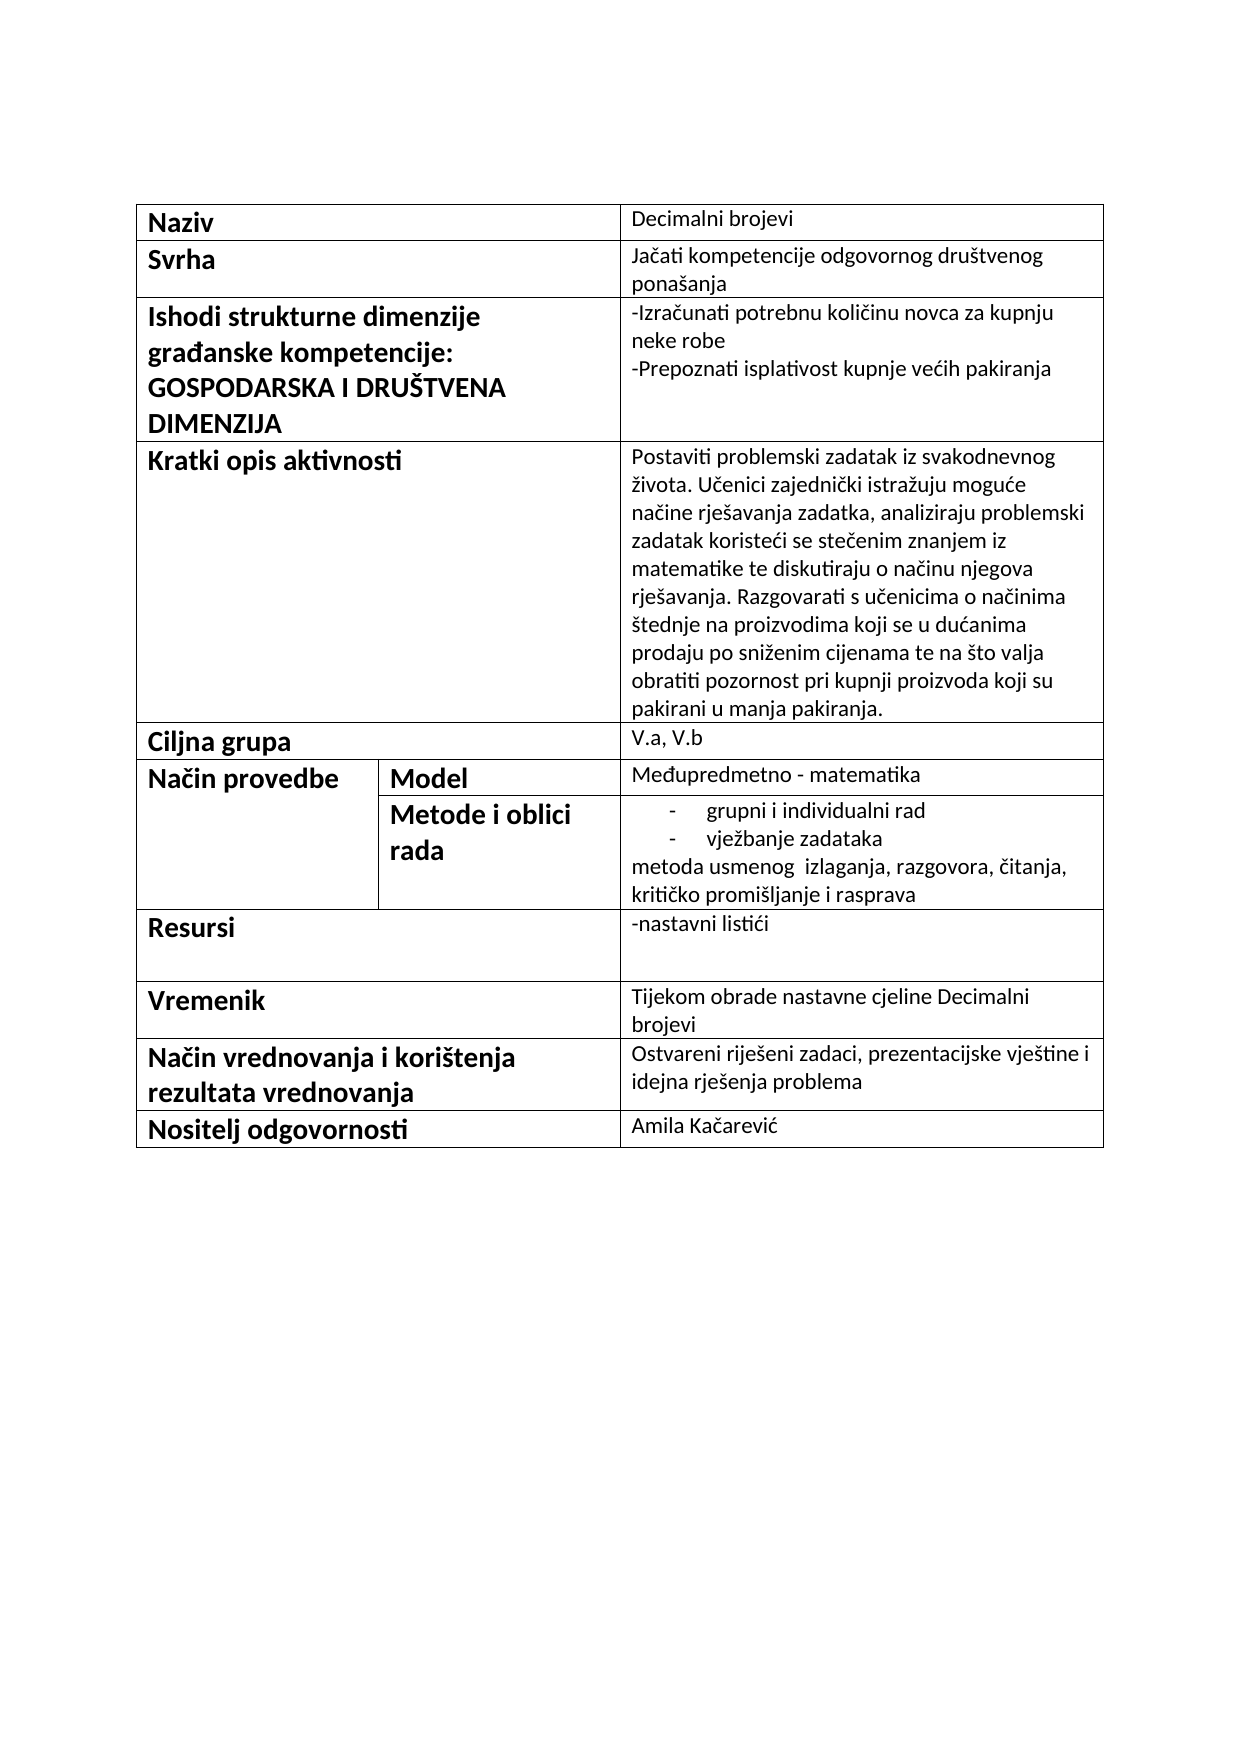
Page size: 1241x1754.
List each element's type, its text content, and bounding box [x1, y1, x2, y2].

table_cell Ishodi strukturne dimenzije građanske kompetencije: GOSPODARSKA I DRUŠTVENA DIMENZIJA [137, 298, 620, 441]
table_cell Međupredmetno - matematika [621, 760, 1103, 795]
table_cell Kratki opis aktivnosti [137, 442, 620, 722]
table_cell Nositelj odgovornosti [137, 1111, 620, 1147]
table_cell Način vrednovanja i korištenja rezultata vrednovanja [137, 1039, 620, 1110]
table_cell Svrha [137, 241, 620, 297]
table_cell Postaviti problemski zadatak iz svakodnevnog života. Učenici zajednički istražuju moguće načine rješavanja zadatka, analiziraju problemski zadatak koristeći se stečenim znanjem iz matematike te diskutiraju o načinu njegova rješavanja. Razgovarati s učenicima o načinima štednje na proizvodima koji se u dućanima prodaju po sniženim cijenama te na što valja obratiti pozornost pri kupnji proizvoda koji su pakirani u manja pakiranja. [621, 442, 1103, 722]
table_cell Metode i oblici rada [379, 796, 620, 908]
table_cell Vremenik [137, 982, 620, 1038]
table_cell Amila Kačarević [621, 1111, 1103, 1147]
table_cell Ciljna grupa [137, 723, 620, 759]
table_header Naziv [137, 205, 620, 240]
table_cell Tijekom obrade nastavne cjeline Decimalni brojevi [621, 982, 1103, 1038]
table_cell Model [379, 760, 620, 795]
table_cell -nastavni listići [621, 910, 1103, 981]
table_cell Način provedbe [137, 760, 378, 908]
table_cell Jačati kompetencije odgovornog društvenog ponašanja [621, 241, 1103, 297]
table_cell grupni i individualni rad vježbanje zadataka metoda usmenog izlaganja, razgovora, čitanja, kritičko promišljanje i rasprava [621, 796, 1103, 908]
table_cell Resursi [137, 910, 620, 981]
table_cell -Izračunati potrebnu količinu novca za kupnju neke robe -Prepoznati isplativost kupnje većih pakiranja [621, 298, 1103, 441]
table_cell V.a, V.b [621, 723, 1103, 759]
table_header Decimalni brojevi [621, 205, 1103, 240]
table_cell Ostvareni riješeni zadaci, prezentacijske vještine i idejna rješenja problema [621, 1039, 1103, 1110]
